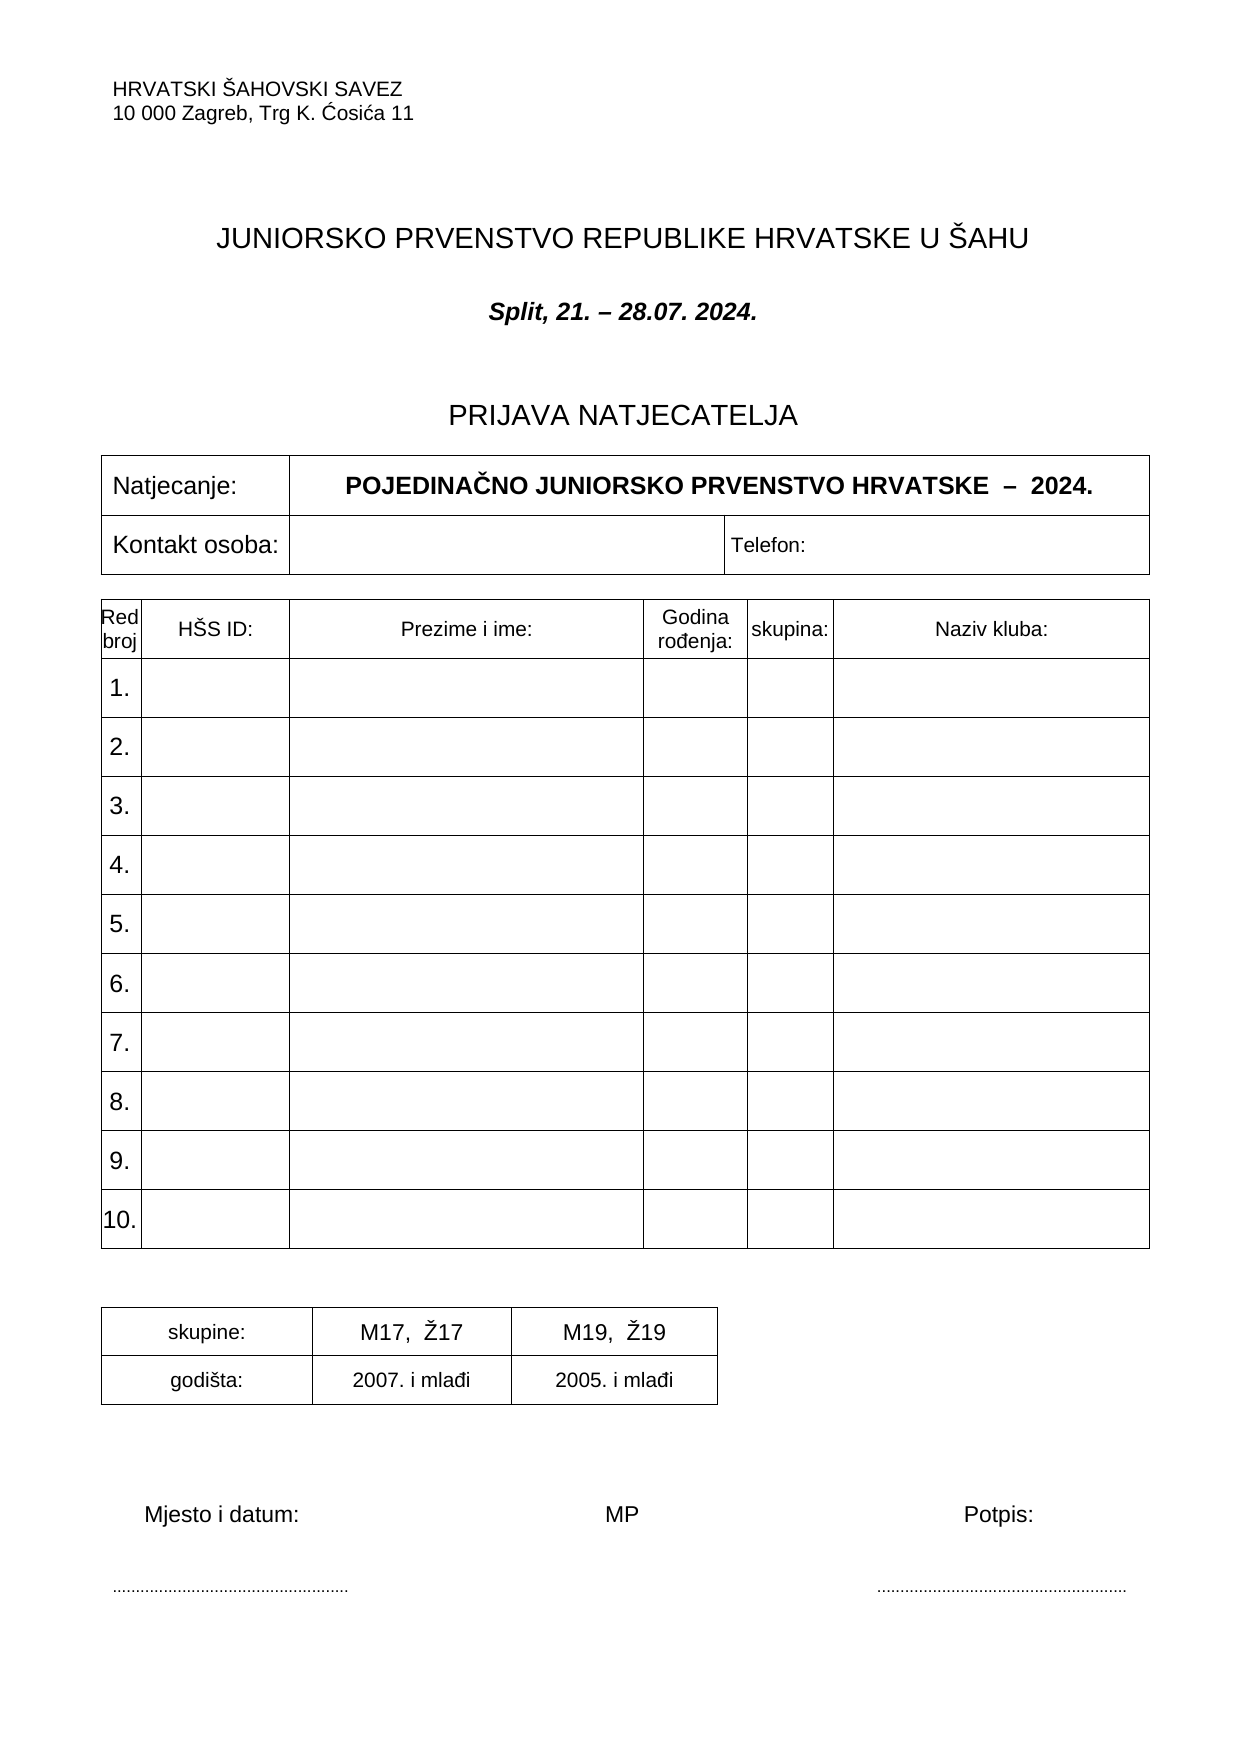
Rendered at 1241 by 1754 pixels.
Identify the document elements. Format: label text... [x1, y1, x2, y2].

table_cell [834, 777, 1149, 835]
table_cell [644, 1190, 747, 1248]
table_cell [834, 718, 1149, 776]
table_cell [644, 1131, 747, 1189]
table_cell 5. [102, 895, 141, 953]
table_cell [748, 718, 833, 776]
table_cell [834, 1072, 1149, 1130]
table_header Naziv kluba: [834, 600, 1149, 658]
text PRIJAVA NATJECATELJA [112, 398, 1134, 431]
table_cell [290, 516, 724, 573]
table_cell [290, 836, 643, 894]
table_cell [748, 836, 833, 894]
table_header skupine: [102, 1308, 312, 1355]
text Mjesto i datum: MP Potpis: [112, 1501, 1134, 1527]
table_cell [142, 718, 289, 776]
table_cell [142, 836, 289, 894]
table_cell [644, 718, 747, 776]
table_cell 6. [102, 954, 141, 1012]
table_cell [834, 1190, 1149, 1248]
table_cell [142, 659, 289, 717]
table_cell [644, 659, 747, 717]
text HRVATSKI ŠAHOVSKI SAVEZ [112, 77, 1134, 101]
table_cell [142, 777, 289, 835]
table_header Godina rođenja: [644, 600, 747, 658]
table_cell [290, 777, 643, 835]
table_cell [644, 836, 747, 894]
table_header Prezime i ime: [290, 600, 643, 658]
table_cell Telefon: [725, 516, 1149, 573]
table_cell 2. [102, 718, 141, 776]
table_cell [748, 777, 833, 835]
table_cell [290, 1190, 643, 1248]
table_header Natjecanje: [102, 456, 289, 514]
table_cell [290, 1131, 643, 1189]
table_cell [644, 954, 747, 1012]
table_cell [748, 1072, 833, 1130]
table_cell 3. [102, 777, 141, 835]
table_cell [290, 659, 643, 717]
table_header Redbroj [102, 600, 141, 658]
table_cell [290, 895, 643, 953]
table_cell [748, 659, 833, 717]
table_cell godišta: [102, 1356, 312, 1404]
table_cell 2007. i mlađi [313, 1356, 511, 1404]
table_cell [290, 718, 643, 776]
table_cell [142, 1013, 289, 1071]
table_cell [142, 1072, 289, 1130]
table_cell [290, 954, 643, 1012]
table_header M19, Ž19 [512, 1308, 717, 1355]
table_cell [748, 1013, 833, 1071]
table_cell 9. [102, 1131, 141, 1189]
table_cell [748, 954, 833, 1012]
table_cell [290, 1072, 643, 1130]
table_cell [644, 1072, 747, 1130]
table_header M17, Ž17 [313, 1308, 511, 1355]
table_cell [142, 895, 289, 953]
table_cell 4. [102, 836, 141, 894]
table_cell [644, 1013, 747, 1071]
table_cell [644, 777, 747, 835]
table_cell [748, 895, 833, 953]
table_cell 10. [102, 1190, 141, 1248]
table_cell [834, 659, 1149, 717]
table_cell [748, 1190, 833, 1248]
table_cell 1. [102, 659, 141, 717]
text Split, 21. – 28.07. 2024. [112, 297, 1134, 326]
text JUNIORSKO PRVENSTVO REPUBLIKE HRVATSKE U ŠAHU [112, 221, 1134, 254]
table_cell [142, 954, 289, 1012]
table_header POJEDINAČNO JUNIORSKO PRVENSTVO HRVATSKE – 2024. [290, 456, 1149, 514]
table_cell [834, 1013, 1149, 1071]
table_header skupina: [748, 600, 833, 658]
table_cell [142, 1131, 289, 1189]
table_cell 7. [102, 1013, 141, 1071]
text 10 000 Zagreb, Trg K. Ćosića 11 [112, 101, 1134, 125]
table_cell [290, 1013, 643, 1071]
table_cell [834, 836, 1149, 894]
table_cell Kontakt osoba: [102, 516, 289, 573]
table_cell [834, 1131, 1149, 1189]
table_cell 8. [102, 1072, 141, 1130]
table_cell [748, 1131, 833, 1189]
text ................................................... ...................................................... [112, 1577, 1134, 1596]
table_cell 2005. i mlađi [512, 1356, 717, 1404]
table_cell [834, 954, 1149, 1012]
table_cell [142, 1190, 289, 1248]
table_cell [644, 895, 747, 953]
table_header HŠS ID: [142, 600, 289, 658]
table_cell [834, 895, 1149, 953]
